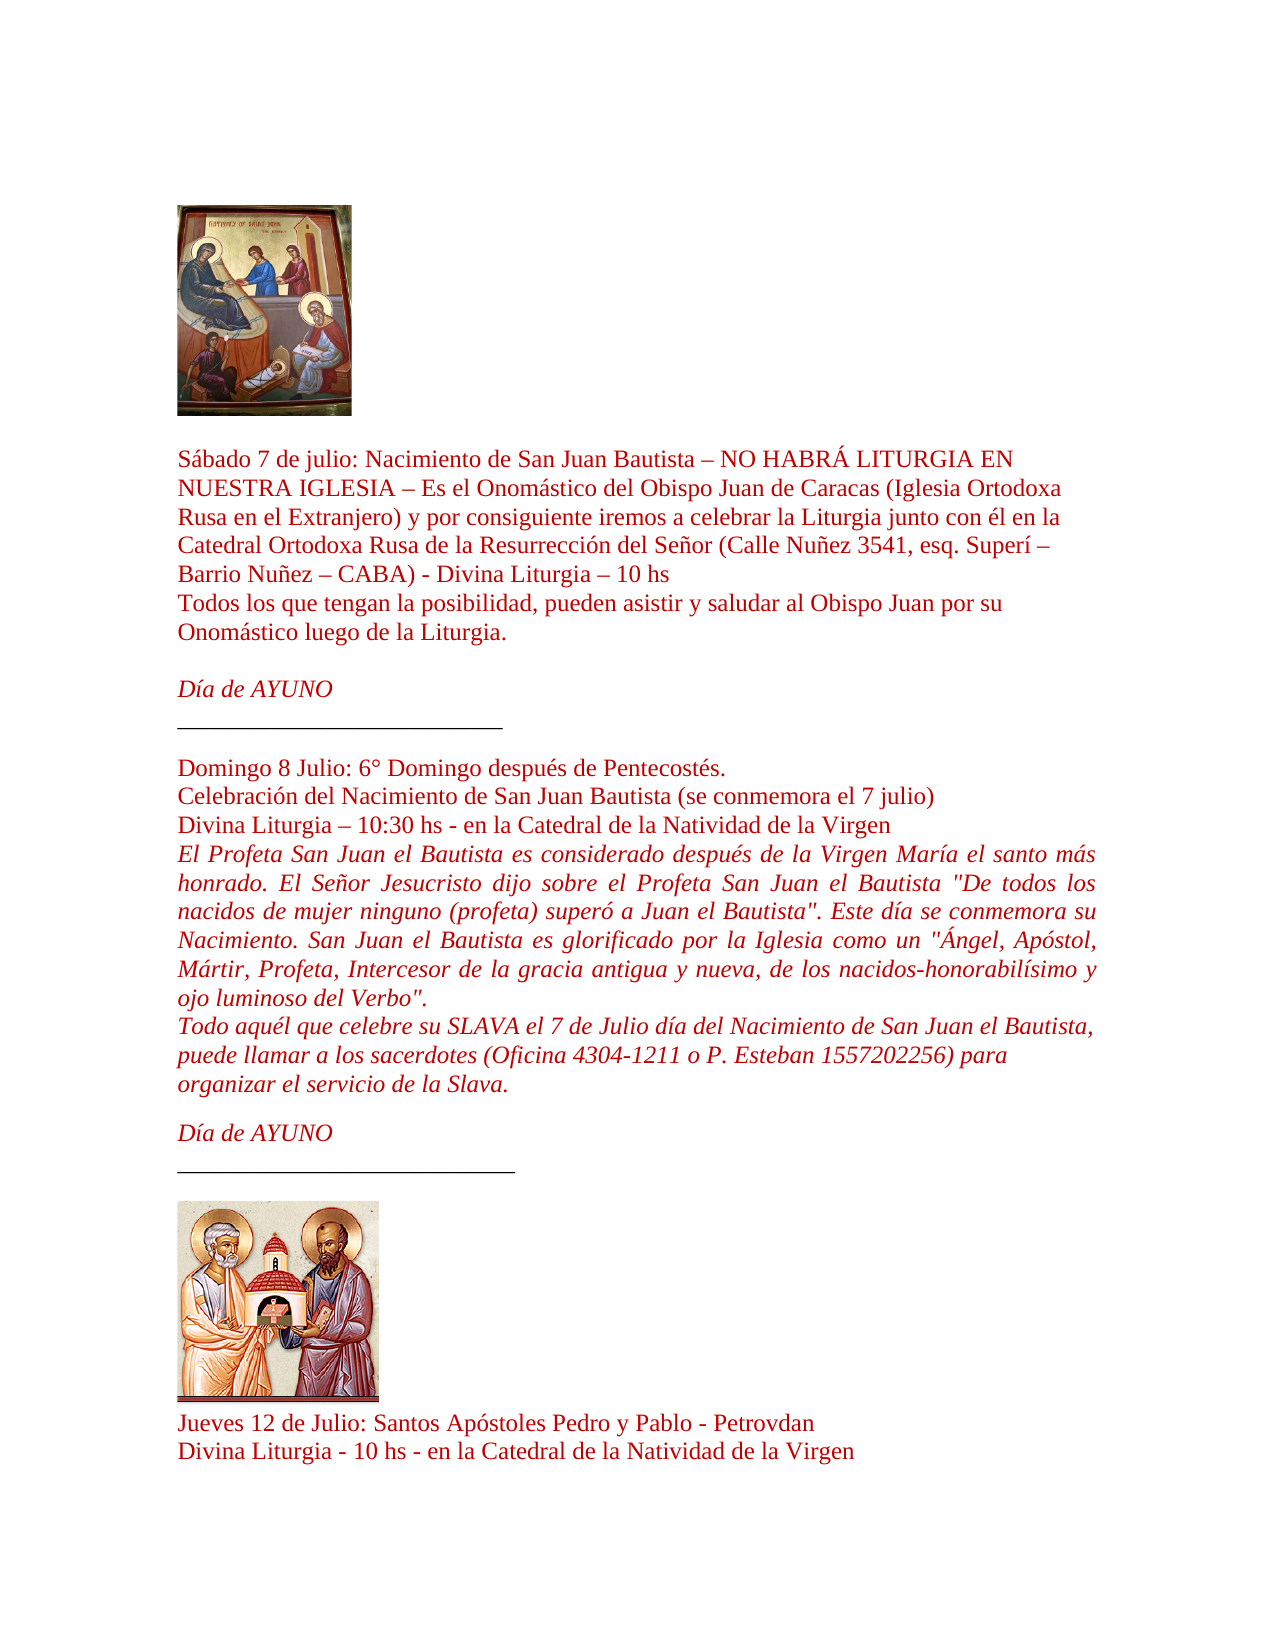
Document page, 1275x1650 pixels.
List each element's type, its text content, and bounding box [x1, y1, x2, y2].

text Celebración del Nacimiento de San Juan Bautista (se conmemora el 7 julio) [177, 781, 1098, 810]
picture [177, 1201, 379, 1408]
text Jueves 12 de Julio: Santos Apóstoles Pedro y Pablo - Petrovdan [177, 1408, 1098, 1436]
text ___________________________ [177, 1147, 1098, 1176]
text Divina Liturgia - 10 hs - en la Catedral de la Natividad de la Virgen [177, 1436, 1098, 1465]
text Todo aquél que celebre su SLAVA el 7 de Julio día del Nacimiento de San Juan el Bautista, puede llamar a los sacerdotes (Oficina 4304-1211 o P. Esteban 1557202256) para organizar el servicio de la Slava. [177, 1011, 1098, 1098]
text Día de AYUNO [177, 674, 1098, 703]
text Divina Liturgia – 10:30 hs - en la Catedral de la Natividad de la Virgen [177, 810, 1098, 839]
text __________________________ [177, 703, 1098, 732]
text Sábado 7 de julio: Nacimiento de San Juan Bautista – NO HABRÁ LITURGIA EN NUESTRA IGLESIA – Es el Onomástico del Obispo Juan de Caracas (Iglesia Ortodoxa Rusa en el Extranjero) y por consiguiente iremos a celebrar la Liturgia junto con él en la Catedral Ortodoxa Rusa de la Resurrección del Señor (Calle Nuñez 3541, esq. Superí – Barrio Nuñez – CABA) - Divina Liturgia – 10 hs [177, 444, 1098, 588]
text Domingo 8 Julio: 6° Domingo después de Pentecostés. [177, 753, 1098, 781]
text Día de AYUNO [177, 1118, 1098, 1147]
text Todos los que tengan la posibilidad, pueden asistir y saludar al Obispo Juan por su Onomástico luego de la Liturgia. [177, 588, 1098, 646]
text El Profeta San Juan el Bautista es considerado después de la Virgen María el santo más honrado. El Señor Jesucristo dijo sobre el Profeta San Juan el Bautista "De todos los nacidos de mujer ninguno (profeta) superó a Juan el Bautista". Este día se conmemora su Nacimiento. San Juan el Bautista es glorificado por la Iglesia como un "Ángel, Apóstol, Mártir, Profeta, Intercesor de la gracia antigua y nueva, de los nacidos-honorabilísimo y ojo luminoso del Verbo". [177, 839, 1098, 1011]
picture [177, 205, 352, 416]
